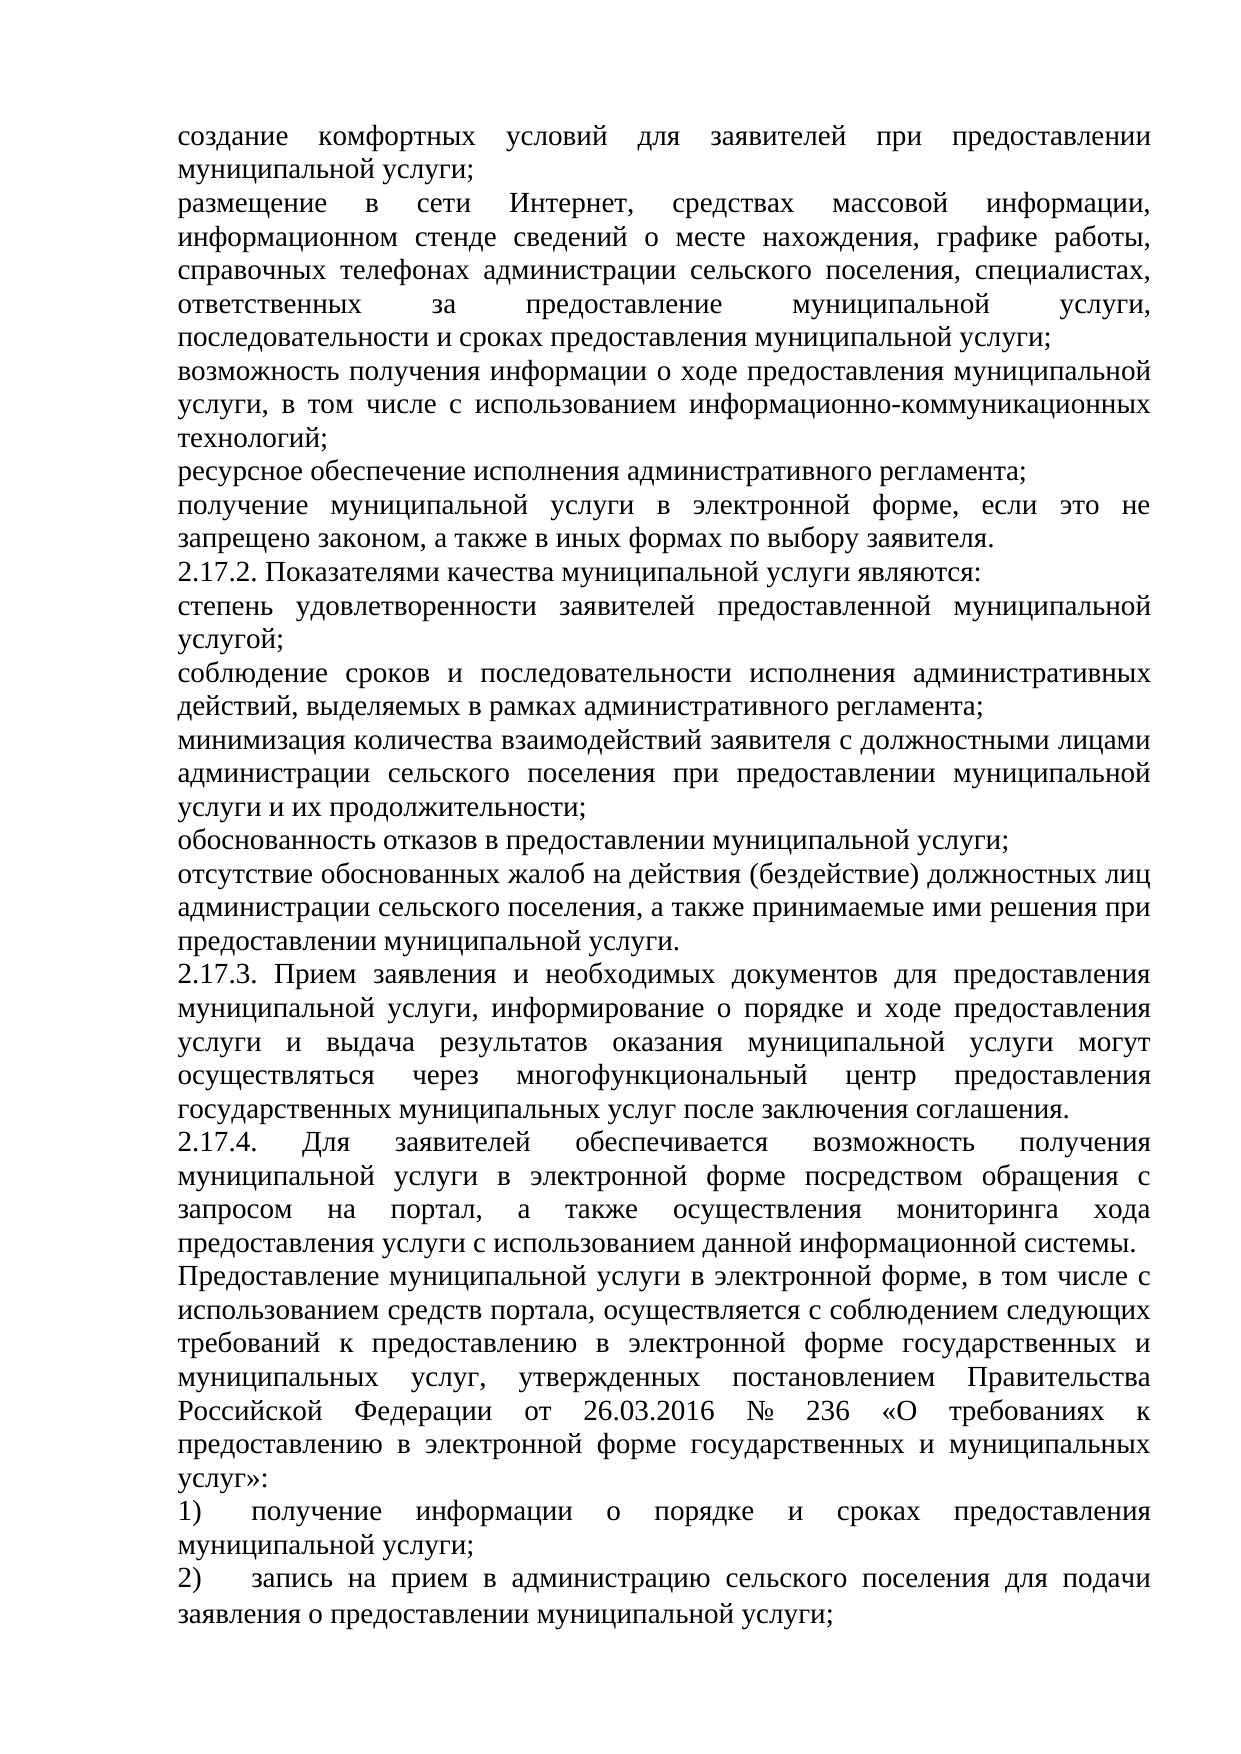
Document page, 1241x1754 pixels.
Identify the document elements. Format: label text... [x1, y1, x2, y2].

text степень удовлетворенности заявителей предоставленной муниципальной услугой; [177, 588, 1152, 655]
text получение муниципальной услуги в электронной форме, если это не запрещено законом, а также в иных формах по выбору заявителя. [177, 487, 1152, 554]
text Предоставление муниципальной услуги в электронной форме, в том числе с использованием средств портала, осуществляется с соблюдением следующих требований к предоставлению в электронной форме государственных и муниципальных услуг, утвержденных постановлением Правительства Российской Федерации от 26.03.2016 № 236 «О требованиях к предоставлению в электронной форме государственных и муниципальных услуг»: [177, 1258, 1152, 1493]
text 2.17.4. Для заявителей обеспечивается возможность получения муниципальной услуги в электронной форме посредством обращения с запросом на портал, а также осуществления мониторинга хода предоставления услуги с использованием данной информационной системы. [177, 1124, 1152, 1258]
text 2.17.2. Показателями качества муниципальной услуги являются: [177, 554, 1152, 588]
text минимизация количества взаимодействий заявителя с должностными лицами администрации сельского поселения при предоставлении муниципальной услуги и их продолжительности; [177, 722, 1152, 822]
text 2.17.3. Прием заявления и необходимых документов для предоставления муниципальной услуги, информирование о порядке и ходе предоставления услуги и выдача результатов оказания муниципальной услуги могут осуществляться через многофункциональный центр предоставления государственных муниципальных услуг после заключения соглашения. [177, 957, 1152, 1124]
text возможность получения информации о ходе предоставления муниципальной услуги, в том числе с использованием информационно-коммуникационных технологий; [177, 353, 1152, 453]
text обоснованность отказов в предоставлении муниципальной услуги; [177, 822, 1152, 856]
text 2) запись на прием в администрацию сельского поселения для подачи заявления о предоставлении муниципальной услуги; [177, 1560, 1152, 1630]
text соблюдение сроков и последовательности исполнения административных действий, выделяемых в рамках административного регламента; [177, 655, 1152, 722]
text отсутствие обоснованных жалоб на действия (бездействие) должностных лиц администрации сельского поселения, а также принимаемые ими решения при предоставлении муниципальной услуги. [177, 856, 1152, 957]
text ресурсное обеспечение исполнения административного регламента; [177, 453, 1152, 487]
text создание комфортных условий для заявителей при предоставлении муниципальной услуги; [177, 118, 1152, 185]
text 1) получение информации о порядке и сроках предоставления муниципальной услуги; [177, 1493, 1152, 1560]
text размещение в сети Интернет, средствах массовой информации, информационном стенде сведений о месте нахождения, графике работы, справочных телефонах администрации сельского поселения, специалистах, ответственных за предоставление муниципальной услуги, последовательности и сроках предоставления муниципальной услуги; [177, 185, 1152, 353]
